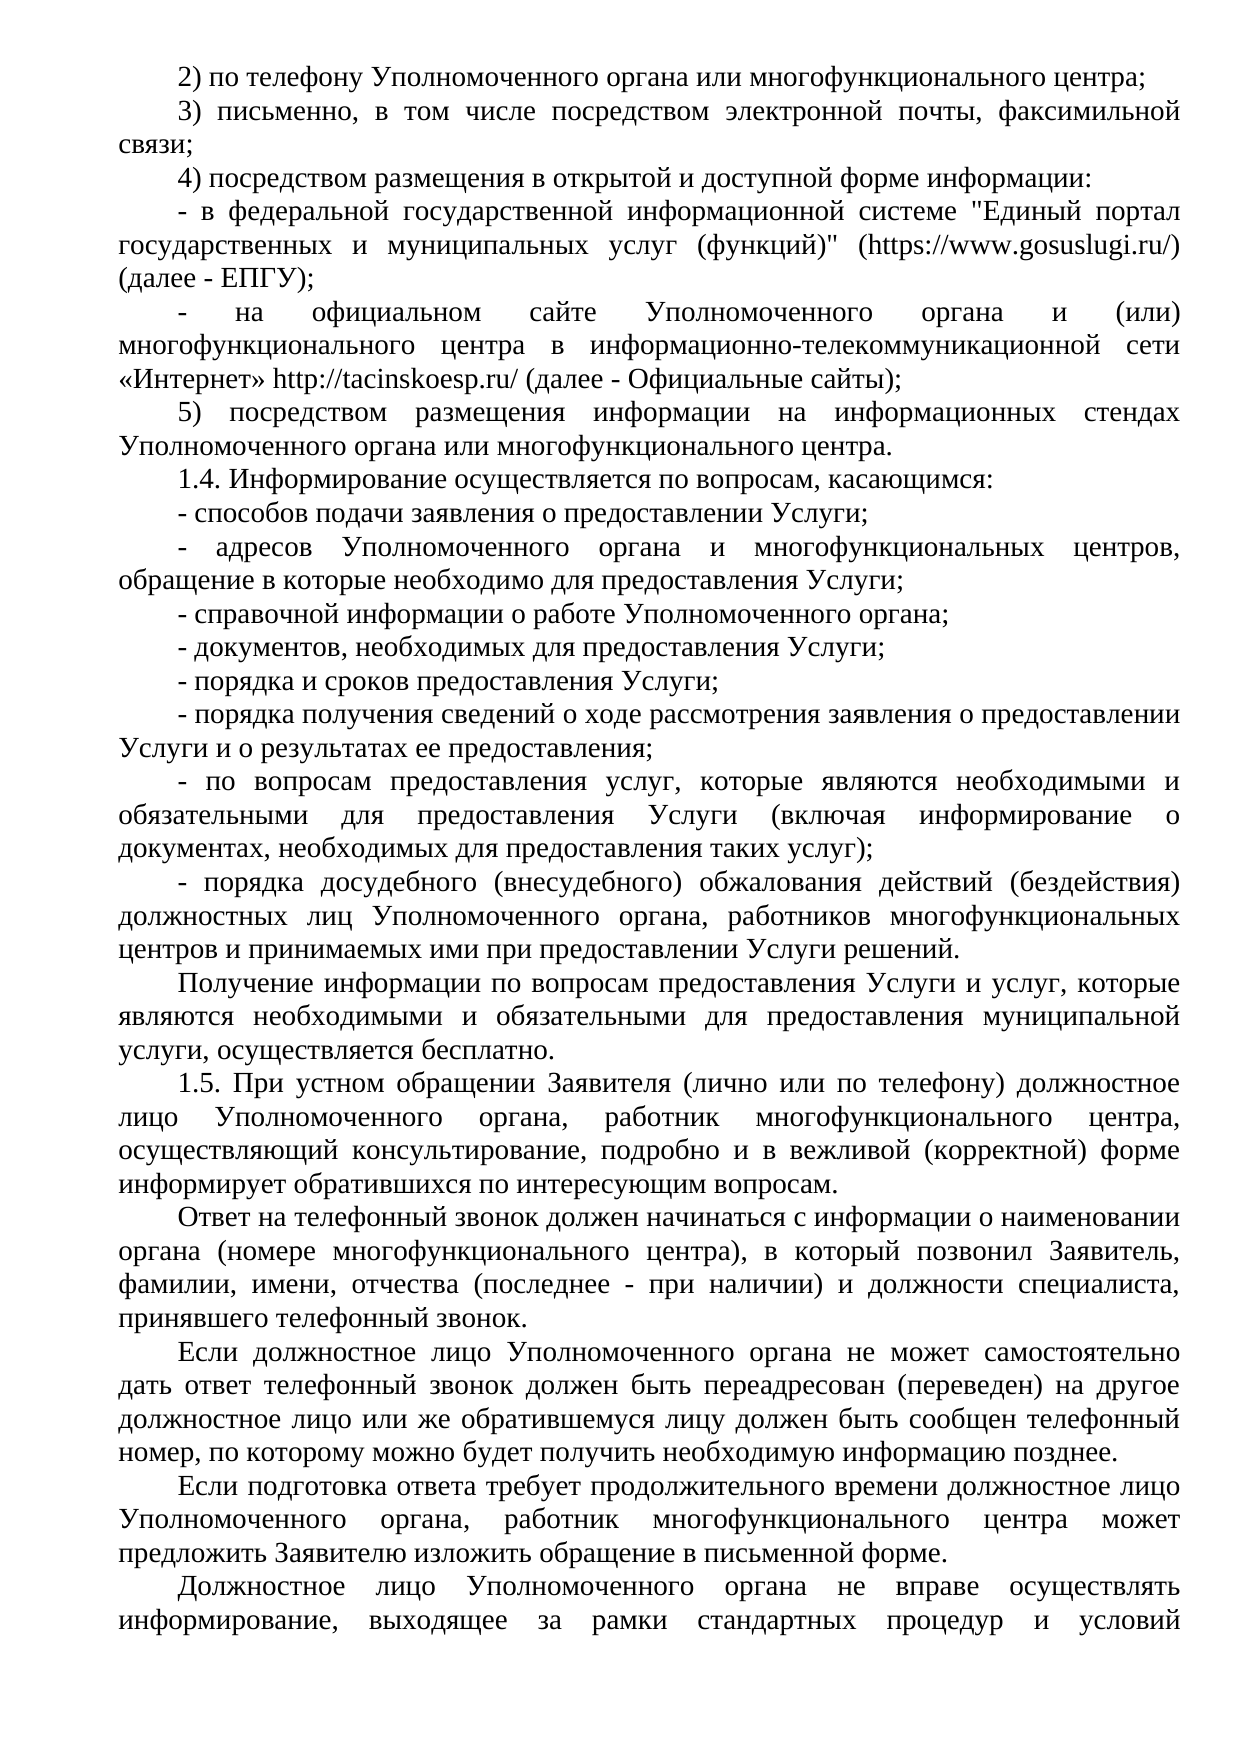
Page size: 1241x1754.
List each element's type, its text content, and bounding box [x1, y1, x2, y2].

text - справочной информации о работе Уполномоченного органа; [118, 596, 1181, 629]
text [118, 1568, 1181, 1636]
text Если подготовка ответа требует продолжительного времени должностное лицо Уполномоченного органа, работник многофункционального центра может предложить Заявителю изложить обращение в письменной форме. [118, 1468, 1181, 1568]
text - на официальном сайте Уполномоченного органа и (или) многофункционального центра в информационно-телекоммуникационной сети «Интернет» http://tacinskoesp.ru/ (далее - Официальные сайты); [118, 294, 1181, 394]
text - документов, необходимых для предоставления Услуги; [118, 629, 1181, 663]
text Получение информации по вопросам предоставления Услуги и услуг, которые являются необходимыми и обязательными для предоставления муниципальной услуги, осуществляется бесплатно. [118, 965, 1181, 1065]
text - способов подачи заявления о предоставлении Услуги; [118, 495, 1181, 529]
text 4) посредством размещения в открытой и доступной форме информации: [118, 160, 1181, 193]
text - порядка получения сведений о ходе рассмотрения заявления о предоставлении Услуги и о результатах ее предоставления; [118, 696, 1181, 763]
text - адресов Уполномоченного органа и многофункциональных центров, обращение в которые необходимо для предоставления Услуги; [118, 529, 1181, 596]
text Ответ на телефонный звонок должен начинаться с информации о наименовании органа (номере многофункционального центра), в который позвонил Заявитель, фамилии, имени, отчества (последнее - при наличии) и должности специалиста, принявшего телефонный звонок. [118, 1199, 1181, 1334]
text - порядка досудебного (внесудебного) обжалования действий (бездействия) должностных лиц Уполномоченного органа, работников многофункциональных центров и принимаемых ими при предоставлении Услуги решений. [118, 864, 1181, 965]
text - в федеральной государственной информационной системе "Единый портал государственных и муниципальных услуг (функций)" (https://www.gosuslugi.ru/) (далее - ЕПГУ); [118, 193, 1181, 294]
text 3) письменно, в том числе посредством электронной почты, факсимильной связи; [118, 93, 1181, 160]
text 5) посредством размещения информации на информационных стендах Уполномоченного органа или многофункционального центра. [118, 394, 1181, 462]
text - по вопросам предоставления услуг, которые являются необходимыми и обязательными для предоставления Услуги (включая информирование о документах, необходимых для предоставления таких услуг); [118, 763, 1181, 864]
text Если должностное лицо Уполномоченного органа не может самостоятельно дать ответ телефонный звонок должен быть переадресован (переведен) на другое должностное лицо или же обратившемуся лицу должен быть сообщен телефонный номер, по которому можно будет получить необходимую информацию позднее. [118, 1334, 1181, 1468]
text 1.4. Информирование осуществляется по вопросам, касающимся: [118, 462, 1181, 495]
text - порядка и сроков предоставления Услуги; [118, 663, 1181, 696]
text 1.5. При устном обращении Заявителя (лично или по телефону) должностное лицо Уполномоченного органа, работник многофункционального центра, осуществляющий консультирование, подробно и в вежливой (корректной) форме информирует обратившихся по интересующим вопросам. [118, 1065, 1181, 1199]
text 2) по телефону Уполномоченного органа или многофункционального центра; [118, 59, 1181, 93]
